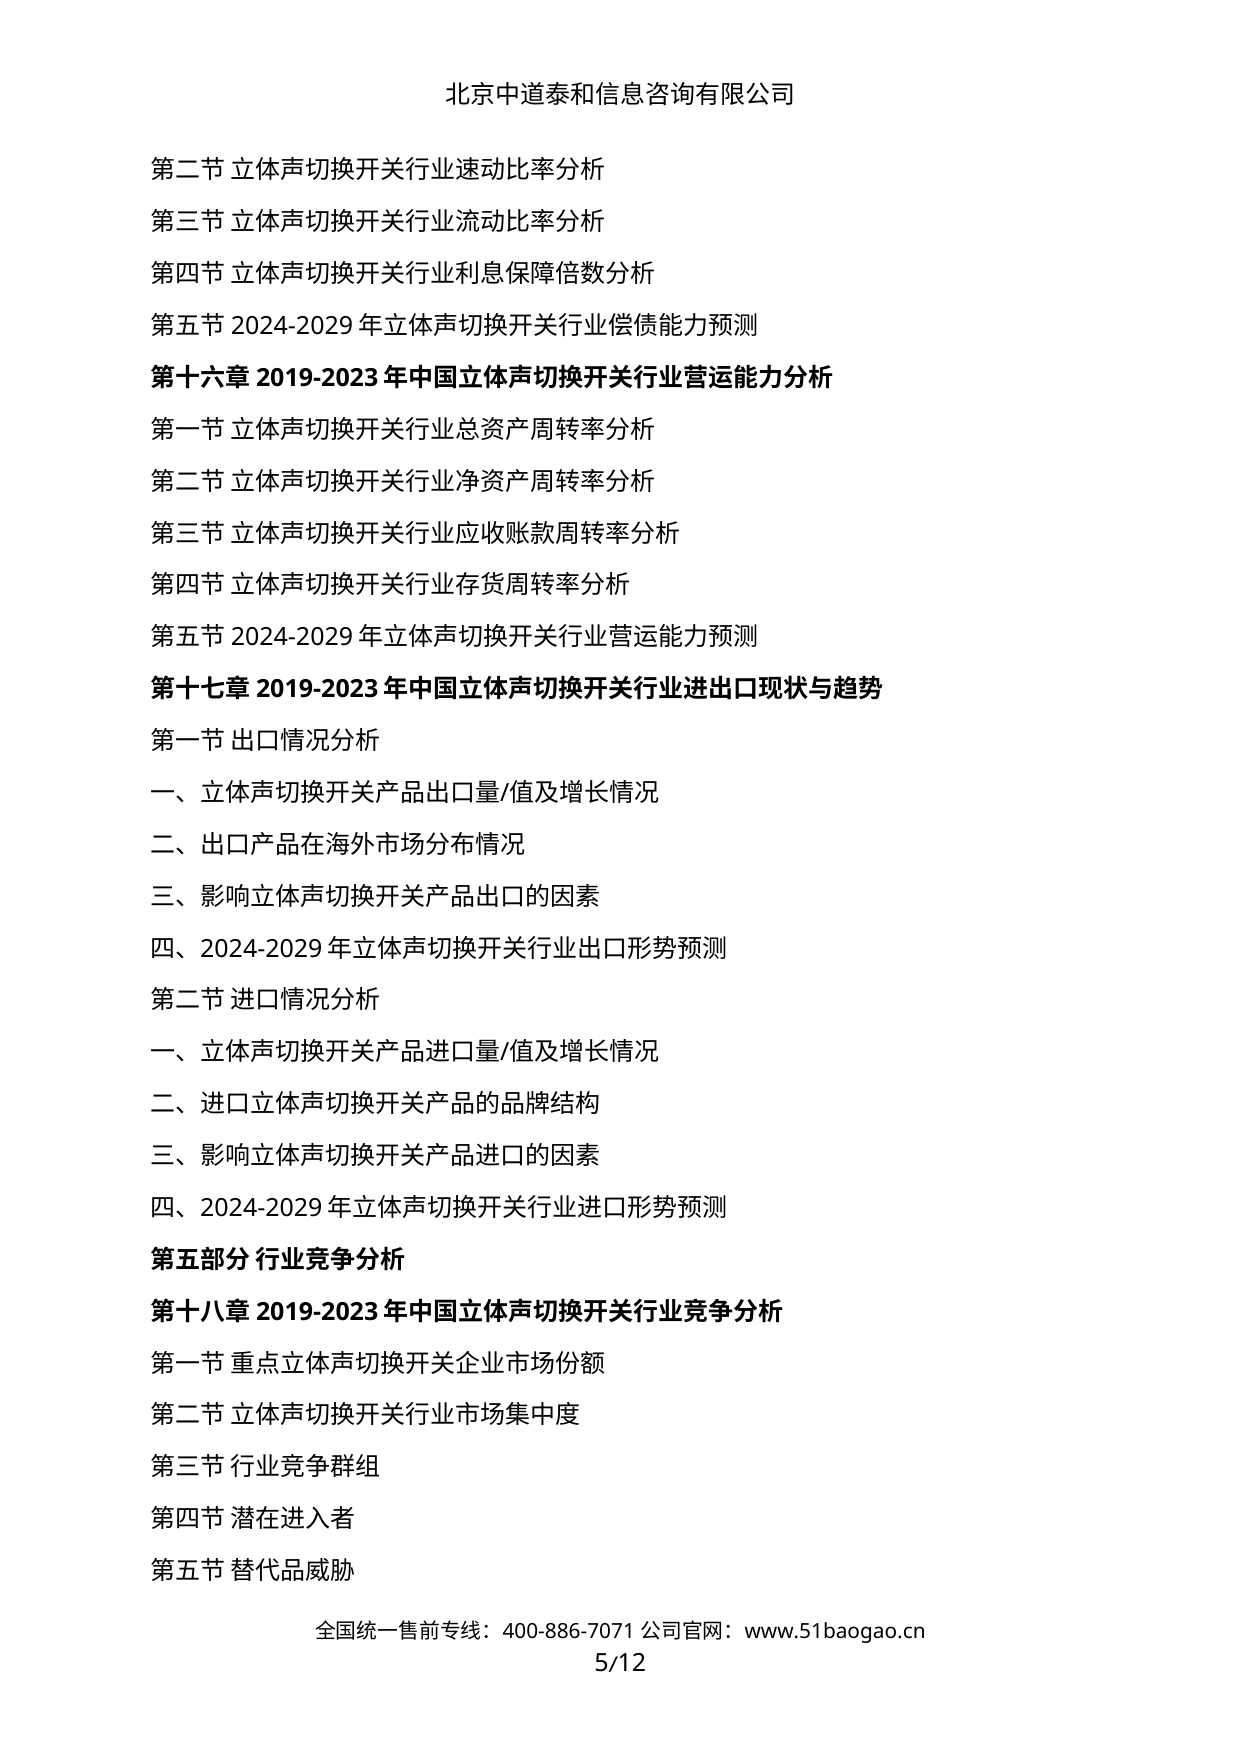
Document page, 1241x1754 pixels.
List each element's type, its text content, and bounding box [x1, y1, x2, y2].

text 第二节 立体声切换开关行业市场集中度 [150, 1395, 1090, 1431]
text 四、2024-2029年立体声切换开关行业进口形势预测 [150, 1187, 1090, 1224]
text 第一节 立体声切换开关行业总资产周转率分析 [150, 409, 1090, 446]
text 二、出口产品在海外市场分布情况 [150, 824, 1090, 861]
text 第十八章 2019-2023年中国立体声切换开关行业竞争分析 [150, 1291, 1090, 1327]
text 第十七章 2019-2023年中国立体声切换开关行业进出口现状与趋势 [150, 669, 1090, 705]
text 第五节 替代品威胁 [150, 1551, 1090, 1587]
text 第三节 行业竞争群组 [150, 1447, 1090, 1483]
text 第二节 进口情况分析 [150, 980, 1090, 1016]
text 三、影响立体声切换开关产品进口的因素 [150, 1136, 1090, 1172]
text 第一节 出口情况分析 [150, 721, 1090, 757]
text 一、立体声切换开关产品出口量/值及增长情况 [150, 772, 1090, 809]
text 第四节 立体声切换开关行业存货周转率分析 [150, 565, 1090, 601]
text 第二节 立体声切换开关行业速动比率分析 [150, 150, 1090, 186]
text 第十六章 2019-2023年中国立体声切换开关行业营运能力分析 [150, 357, 1090, 394]
text 四、2024-2029年立体声切换开关行业出口形势预测 [150, 928, 1090, 964]
text 第一节 重点立体声切换开关企业市场份额 [150, 1343, 1090, 1379]
text 第五节 2024-2029年立体声切换开关行业偿债能力预测 [150, 306, 1090, 342]
text 第四节 潜在进入者 [150, 1499, 1090, 1535]
text 第五节 2024-2029年立体声切换开关行业营运能力预测 [150, 617, 1090, 653]
text 三、影响立体声切换开关产品出口的因素 [150, 876, 1090, 912]
text 第三节 立体声切换开关行业流动比率分析 [150, 202, 1090, 238]
text 二、进口立体声切换开关产品的品牌结构 [150, 1084, 1090, 1120]
text 第五部分 行业竞争分析 [150, 1239, 1090, 1276]
text 第三节 立体声切换开关行业应收账款周转率分析 [150, 513, 1090, 549]
text 第四节 立体声切换开关行业利息保障倍数分析 [150, 254, 1090, 290]
text 第二节 立体声切换开关行业净资产周转率分析 [150, 461, 1090, 497]
text 一、立体声切换开关产品进口量/值及增长情况 [150, 1032, 1090, 1068]
